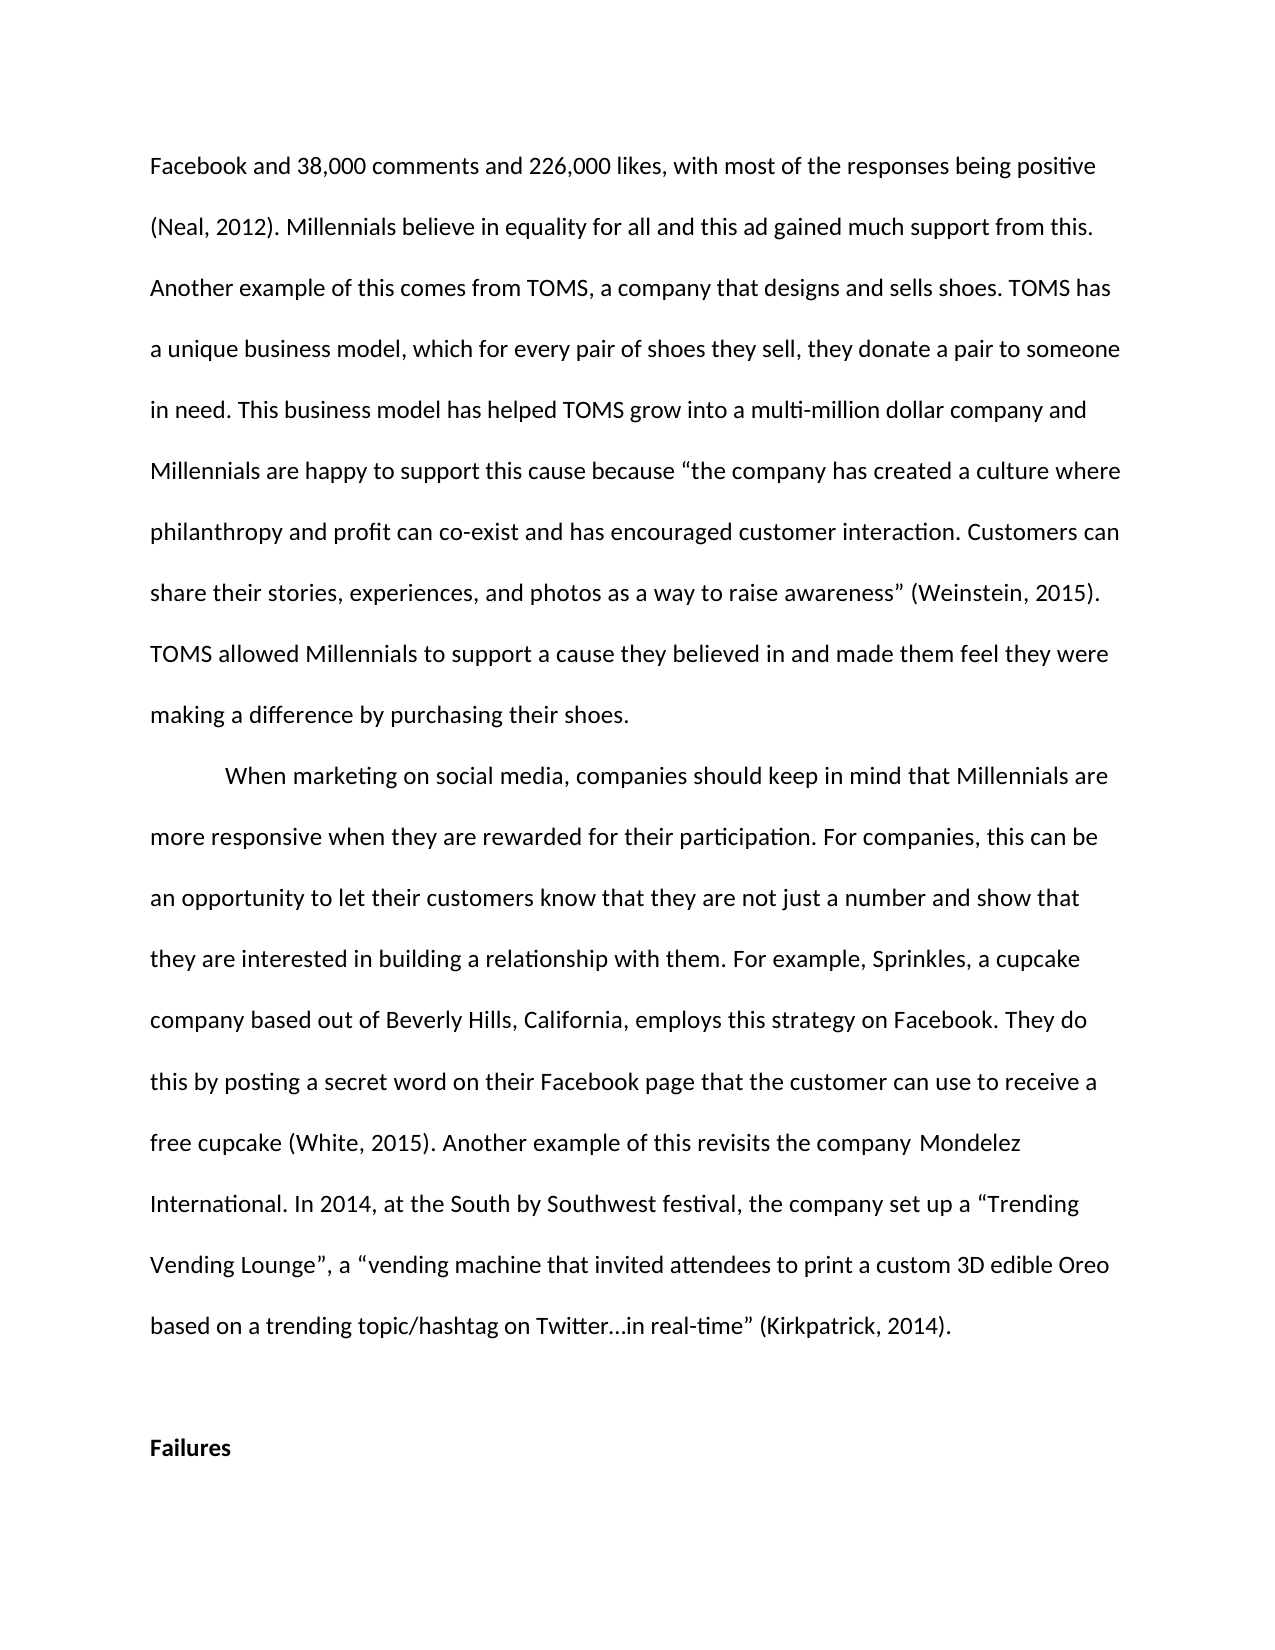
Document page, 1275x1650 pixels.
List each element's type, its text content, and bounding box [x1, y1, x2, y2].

text Failures [150, 1432, 1125, 1462]
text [150, 150, 1125, 730]
text When marketing on social media, companies should keep in mind that Millennials are more responsive when they are rewarded for their participation. For companies, this can be an opportunity to let their customers know that they are not just a number and show that they are interested in building a relationship with them. For example, Sprinkles, a cupcake company based out of Beverly Hills, California, employs this strategy on Facebook. They do this by posting a secret word on their Facebook page that the customer can use to receive a free cupcake (White, 2015). Another example of this revisits the company Mondelez International. In 2014, at the South by Southwest festival, the company set up a “Trending Vending Lounge”, a “vending machine that invited attendees to print a custom 3D edible Oreo based on a trending topic/hashtag on Twitter…in real-time” (Kirkpatrick, 2014). [150, 760, 1125, 1340]
